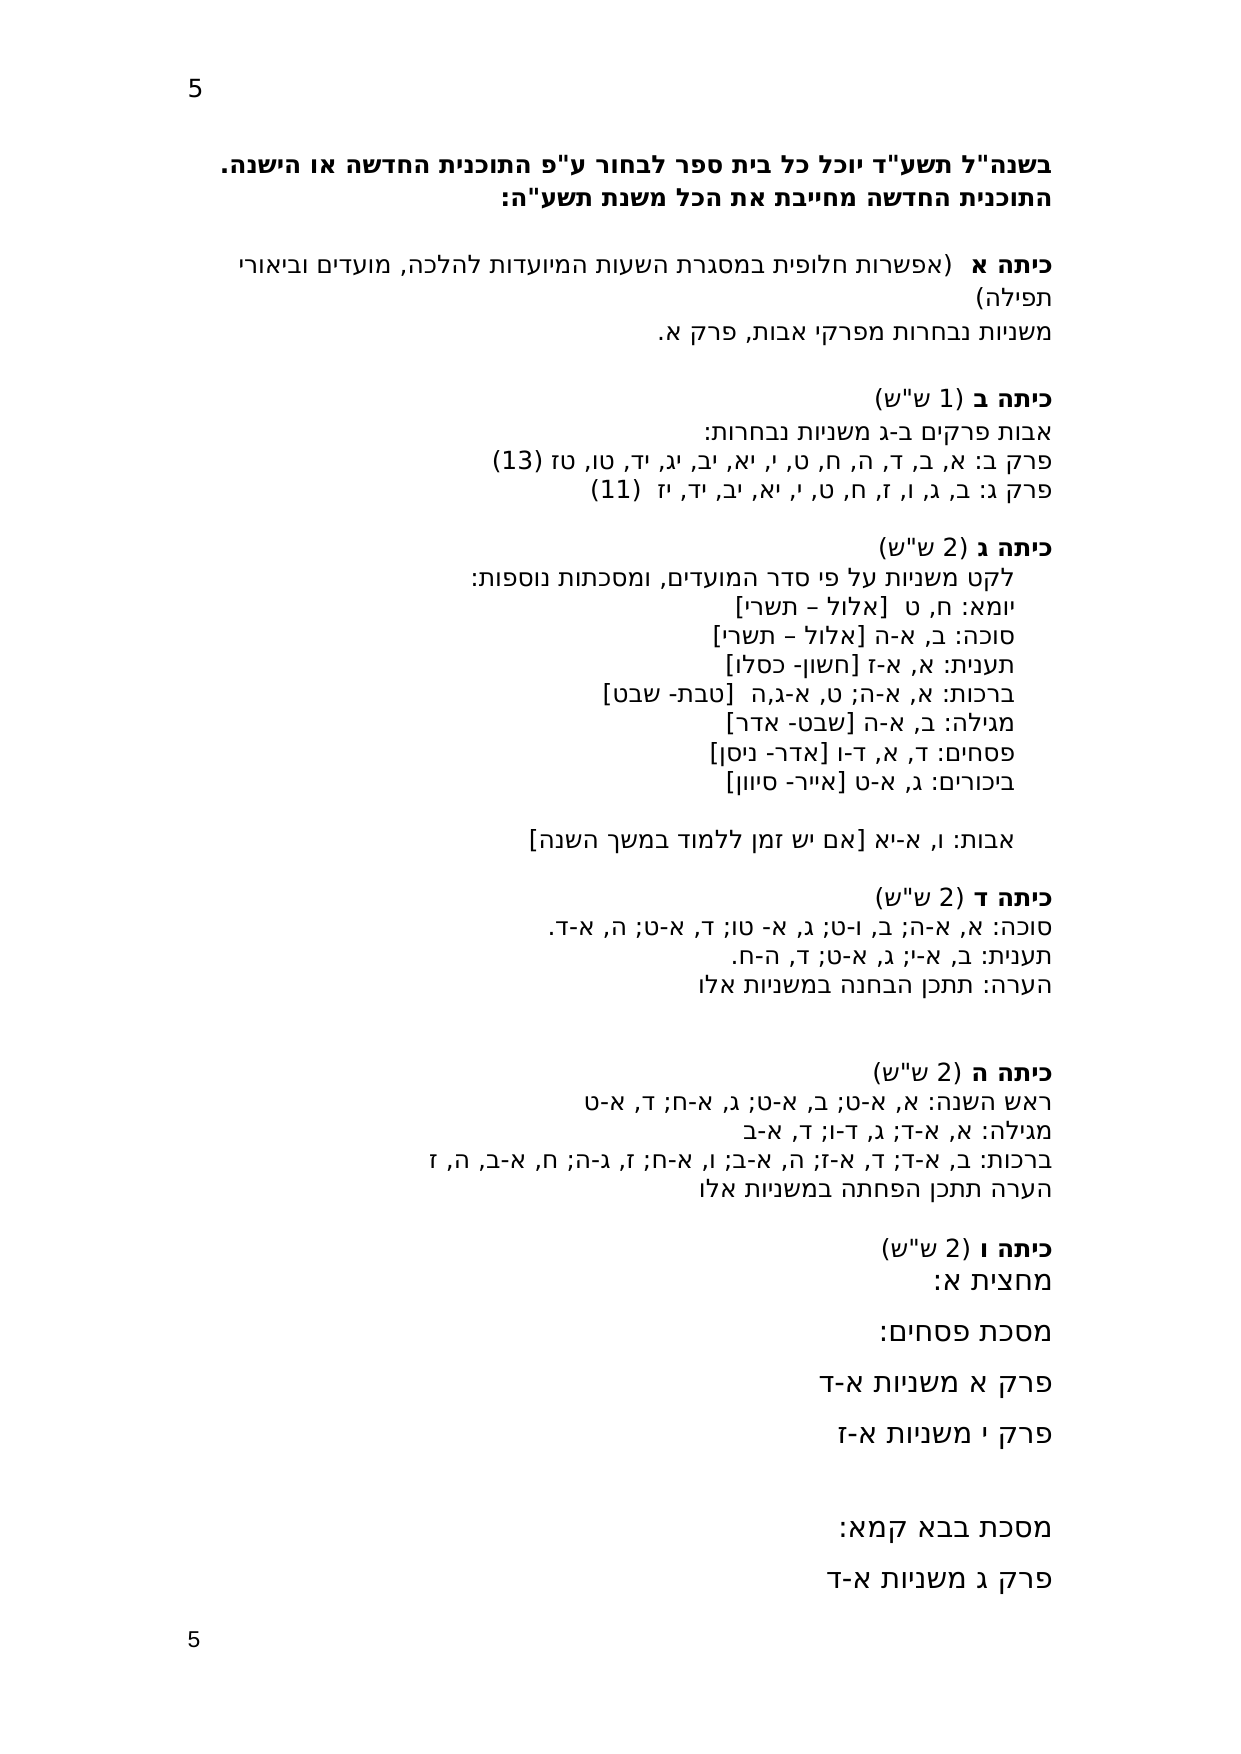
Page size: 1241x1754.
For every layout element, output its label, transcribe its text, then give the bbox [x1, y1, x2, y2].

text אבות: ו, א-יא [אם יש זמן ללמוד במשך השנה] [187, 825, 1015, 854]
text מגילה: ב, א-ה [שבט- אדר] [187, 708, 1015, 738]
text כיתה ה (2 ש"ש) [187, 1058, 1053, 1087]
text תענית: א, א-ז [חשון- כסלו] [187, 650, 1015, 679]
text תענית: ב, א-י; ג, א-ט; ד, ה-ח. [187, 941, 1053, 970]
text הערה תתכן הפחתה במשניות אלו [187, 1174, 1053, 1204]
text מסכת בבא קמא: [187, 1510, 1053, 1544]
text פרק ג משניות א-ד [187, 1561, 1053, 1595]
text פרק ג: ב, ג, ו, ז, ח, ט, י, יא, יב, יד, יז (11) [187, 476, 1053, 505]
text מגילה: א, א-ד; ג, ד-ו; ד, א-ב [187, 1116, 1053, 1145]
text ברכות: א, א-ה; ט, א-ג,ה [טבת- שבט] [187, 679, 1015, 708]
text כיתה ו (2 ש"ש) [187, 1234, 1053, 1263]
text פרק ב: א, ב, ד, ה, ח, ט, י, יא, יב, יג, יד, טו, טז (13) [187, 446, 1053, 476]
text סוכה: ב, א-ה [אלול – תשרי] [187, 621, 1015, 650]
text כיתה א (אפשרות חלופית במסגרת השעות המיועדות להלכה, מועדים וביאורי תפילה) [187, 250, 1053, 313]
text אבות פרקים ב-ג משניות נבחרות: [187, 417, 1053, 446]
text כיתה ד (2 ש"ש) [187, 883, 1053, 912]
text מסכת פסחים: [187, 1314, 1053, 1348]
text ביכורים: ג, א-ט [אייר- סיוון] [187, 767, 1015, 796]
text מחצית א: [187, 1263, 1053, 1297]
text סוכה: א, א-ה; ב, ו-ט; ג, א- טו; ד, א-ט; ה, א-ד. [187, 912, 1053, 941]
text ראש השנה: א, א-ט; ב, א-ט; ג, א-ח; ד, א-ט [187, 1087, 1053, 1116]
text פסחים: ד, א, ד-ו [אדר- ניסן] [187, 738, 1015, 767]
text לקט משניות על פי סדר המועדים, ומסכתות נוספות: [187, 563, 1015, 592]
text בשנה"ל תשע"ד יוכל כל בית ספר לבחור ע"פ התוכנית החדשה או הישנה. התוכנית החדשה מחייבת את הכל משנת תשע"ה: [187, 150, 1053, 213]
text יומא: ח, ט [אלול – תשרי] [187, 592, 1015, 621]
text משניות נבחרות מפרקי אבות, פרק א. [187, 317, 1053, 346]
text פרק י משניות א-ז [187, 1416, 1053, 1450]
text כיתה ב (1 ש"ש) [187, 384, 1053, 413]
text הערה: תתכן הבחנה במשניות אלו [187, 970, 1053, 999]
text כיתה ג (2 ש"ש) [187, 533, 1053, 563]
text פרק א משניות א-ד [187, 1365, 1053, 1399]
text ברכות: ב, א-ד; ד, א-ז; ה, א-ב; ו, א-ח; ז, ג-ה; ח, א-ב, ה, ז [187, 1145, 1053, 1174]
